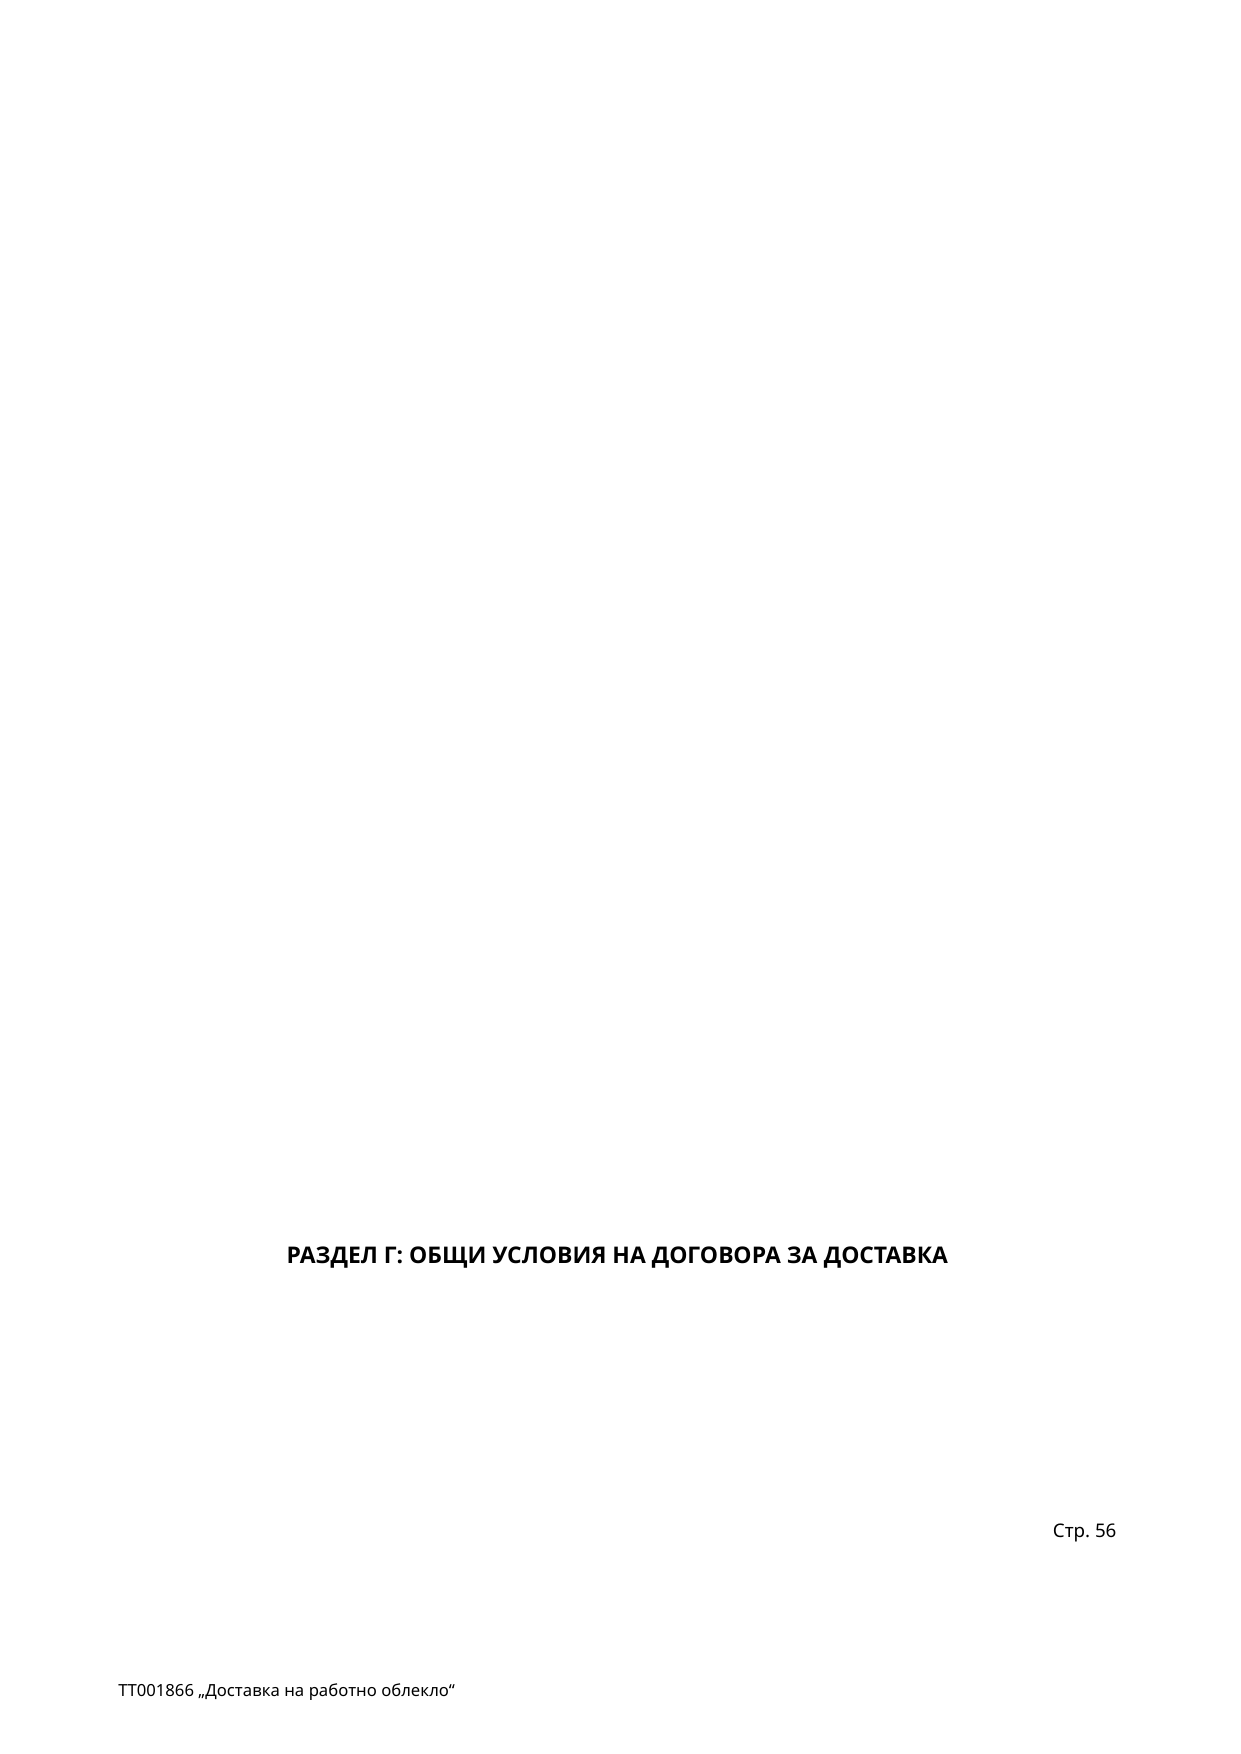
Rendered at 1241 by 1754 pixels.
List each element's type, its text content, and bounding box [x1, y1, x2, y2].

subtitle РАЗДЕЛ Г: ОБЩИ УСЛОВИЯ НА ДОГОВОРА ЗА ДОСТАВКА [118, 1239, 1116, 1270]
